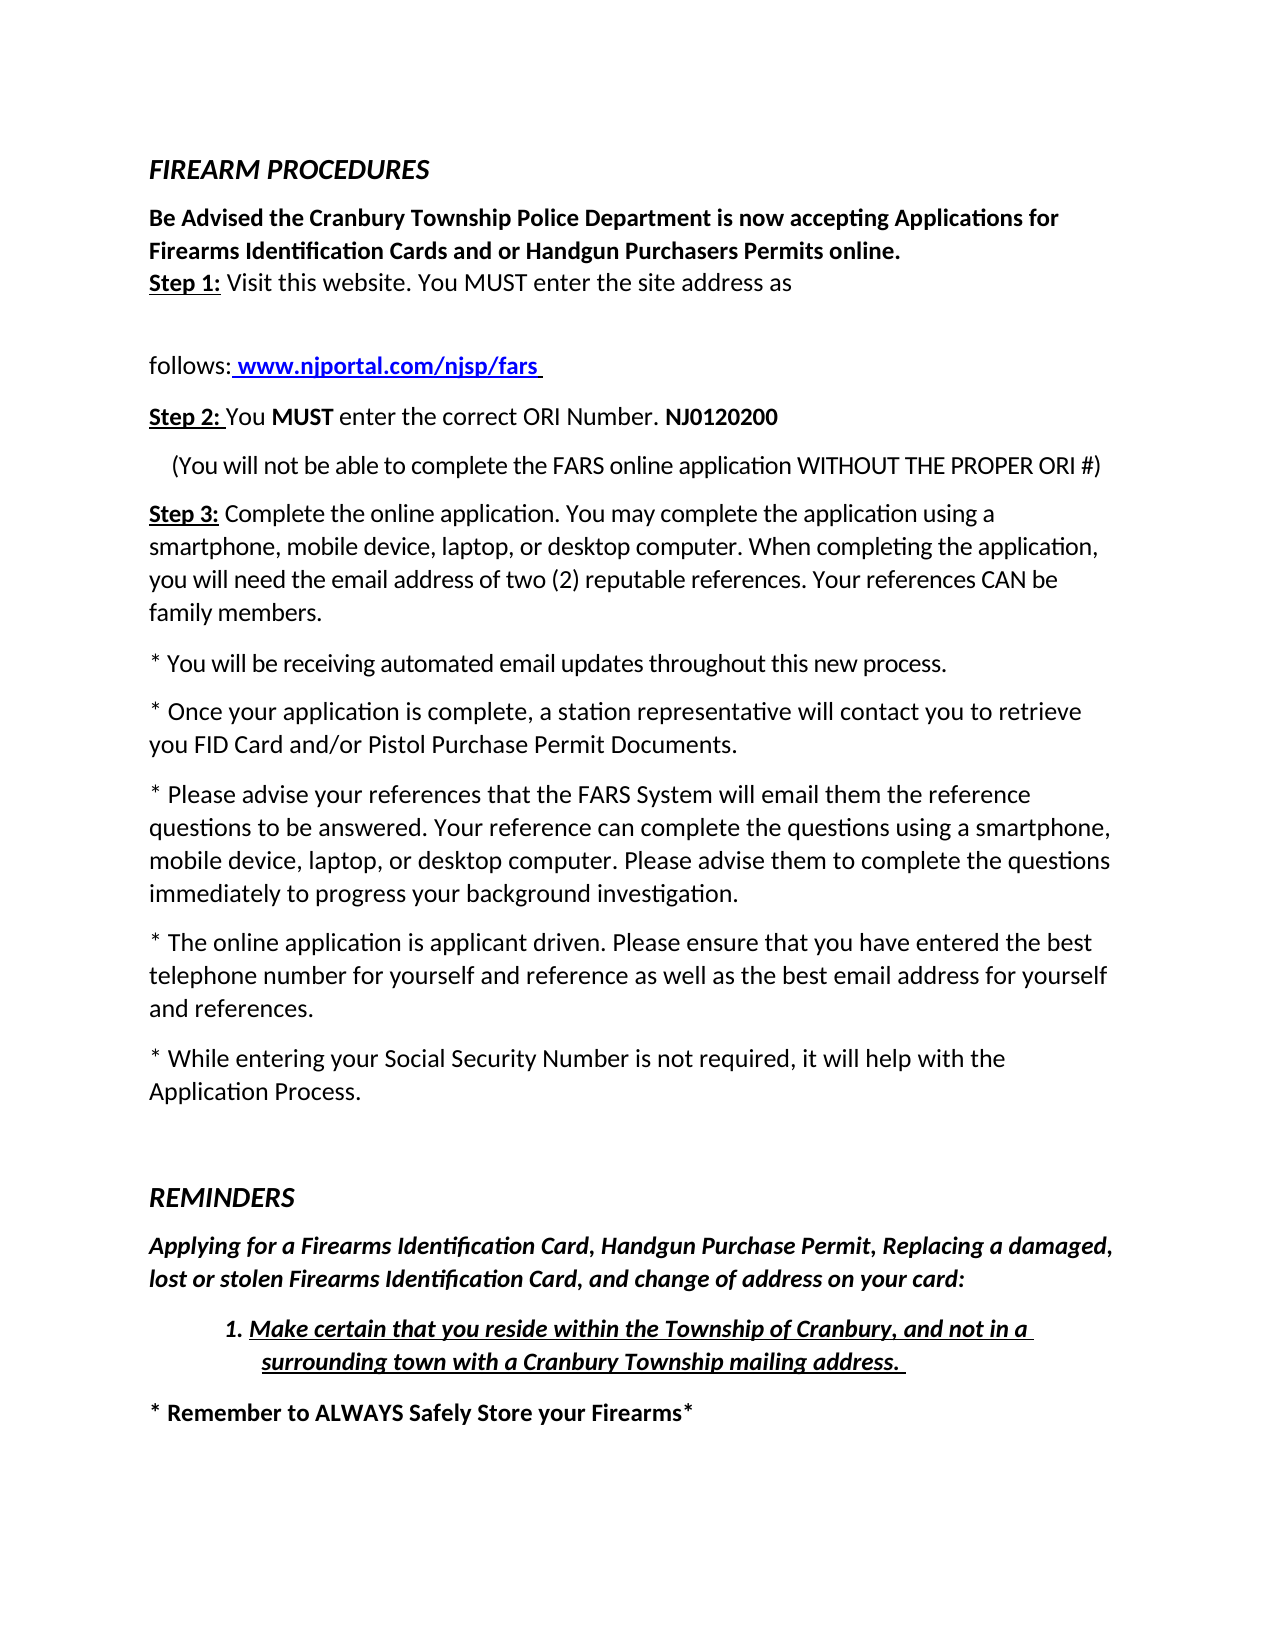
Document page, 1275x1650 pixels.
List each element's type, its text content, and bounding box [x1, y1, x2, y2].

text Applying for a Firearms Identification Card, Handgun Purchase Permit, Replacing a damaged, lost or stolen Firearms Identification Card, and change of address on your card: [149, 1228, 1116, 1294]
text * Please advise your references that the FARS System will email them the reference questions to be answered. Your reference can complete the questions using a smartphone, mobile device, laptop, or desktop computer. Please advise them to complete the questions immediately to progress your background investigation. [149, 777, 1124, 909]
text Be Advised the Cranbury Township Police Department is now accepting Applications for Firearms Identification Cards and or Handgun Purchasers Permits online. [149, 200, 1064, 266]
text * You will be receiving automated email updates throughout this new process. [149, 652, 1124, 678]
text * While entering your Social Security Number is not required, it will help with the Application Process. [149, 1041, 1094, 1107]
text 1. Make certain that you reside within the Township of Cranbury, and not in a surrounding town with a Cranbury Township mailing address. [224, 1311, 1041, 1377]
text * Once your application is complete, a station representative will contact you to retrieve you FID Card and/or Pistol Purchase Permit Documents. [149, 694, 1094, 760]
text Step 3: Complete the online application. You may complete the application using a smartphone, mobile device, laptop, or desktop computer. When completing the application, you will need the email address of two (2) reputable references. Your references CAN be family members. [149, 496, 1116, 628]
text FIREARM PROCEDURES [149, 154, 1124, 186]
text (You will not be able to complete the FARS online application WITHOUT THE PROPER ORI #) [149, 454, 1124, 480]
text * The online application is applicant driven. Please ensure that you have entered the best telephone number for yourself and reference as well as the best email address for yourself and references. [149, 925, 1116, 1024]
text REMINDERS [149, 1181, 1124, 1213]
text Step 1: Visit this website. You MUST enter the site address as follows: www.njportal.com/njsp/fars [149, 315, 1124, 381]
text Step 2: You MUST enter the correct ORI Number. NJ0120200 [149, 404, 1124, 430]
text * Remember to ALWAYS Safely Store your Firearms* [149, 1401, 1124, 1426]
